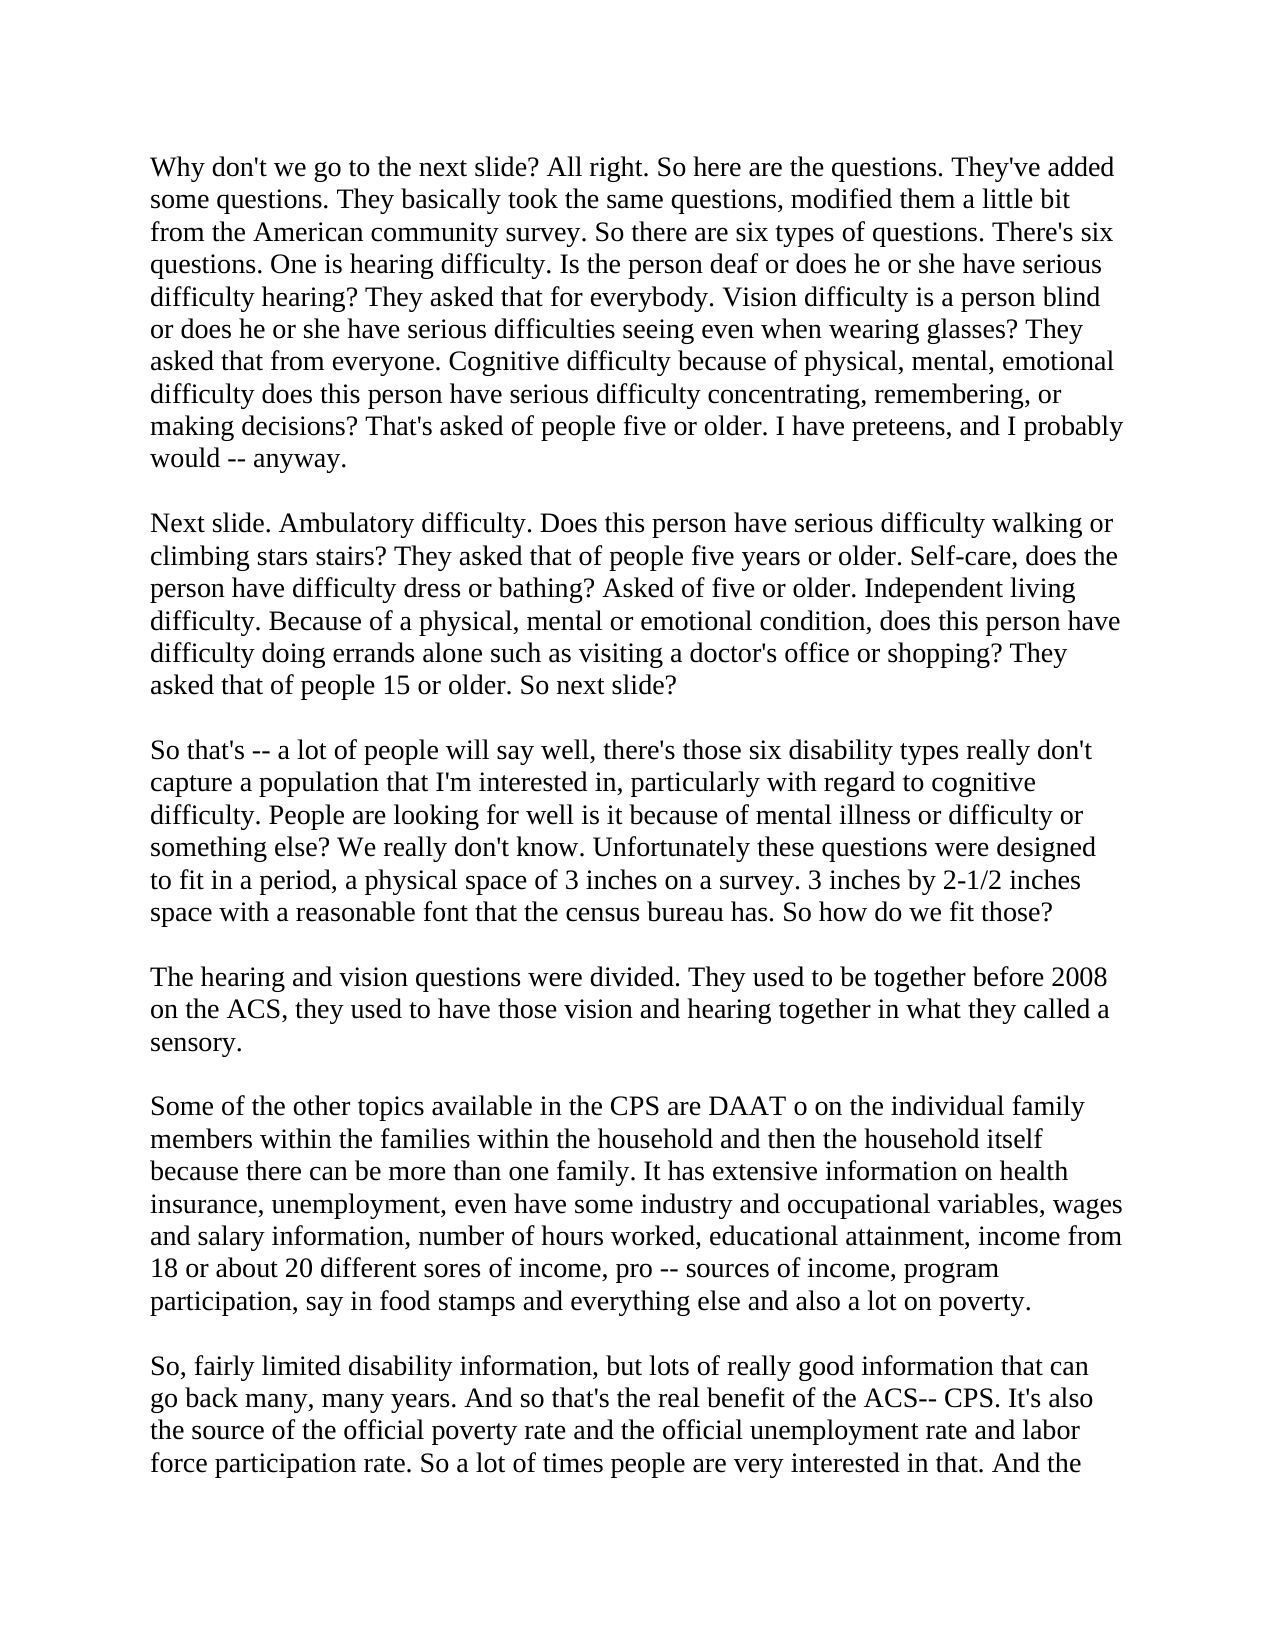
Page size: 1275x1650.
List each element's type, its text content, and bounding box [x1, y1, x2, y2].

text Why don't we go to the next slide? All right. So here are the questions. They've added some questions. They basically took the same questions, modified them a little bit from the American community survey. So there are six types of questions. There's six questions. One is hearing difficulty. Is the person deaf or does he or she have serious difficulty hearing? They asked that for everybody. Vision difficulty is a person blind or does he or she have serious difficulties seeing even when wearing glasses? They asked that from everyone. Cognitive difficulty because of physical, mental, emotional difficulty does this person have serious difficulty concentrating, remembering, or making decisions? That's asked of people five or older. I have preteens, and I probably would -- anyway. [150, 150, 1125, 474]
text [150, 1349, 1125, 1478]
text The hearing and vision questions were divided. They used to be together before 2008 on the ACS, they used to have those vision and hearing together in what they called a sensory. [150, 960, 1125, 1057]
text Some of the other topics available in the CPS are DAAT o on the individual family members within the families within the household and then the household itself because there can be more than one family. It has extensive information on health insurance, unemployment, even have some industry and occupational variables, wages and salary information, number of hours worked, educational attainment, income from 18 or about 20 different sores of income, pro -- sources of income, program participation, say in food stamps and everything else and also a lot on poverty. [150, 1089, 1125, 1316]
text So that's -- a lot of people will say well, there's those six disability types really don't capture a population that I'm interested in, particularly with regard to cognitive difficulty. People are looking for well is it because of mental illness or difficulty or something else? We really don't know. Unfortunately these questions were designed to fit in a period, a physical space of 3 inches on a survey. 3 inches by 2-1/2 inches space with a reasonable font that the census bureau has. So how do we fit those? [150, 733, 1125, 927]
text Next slide. Ambulatory difficulty. Does this person have serious difficulty walking or climbing stars stairs? They asked that of people five years or older. Self-care, does the person have difficulty dress or bathing? Asked of five or older. Independent living difficulty. Because of a physical, mental or emotional condition, does this person have difficulty doing errands alone such as visiting a doctor's office or shopping? They asked that of people 15 or older. So next slide? [150, 506, 1125, 701]
